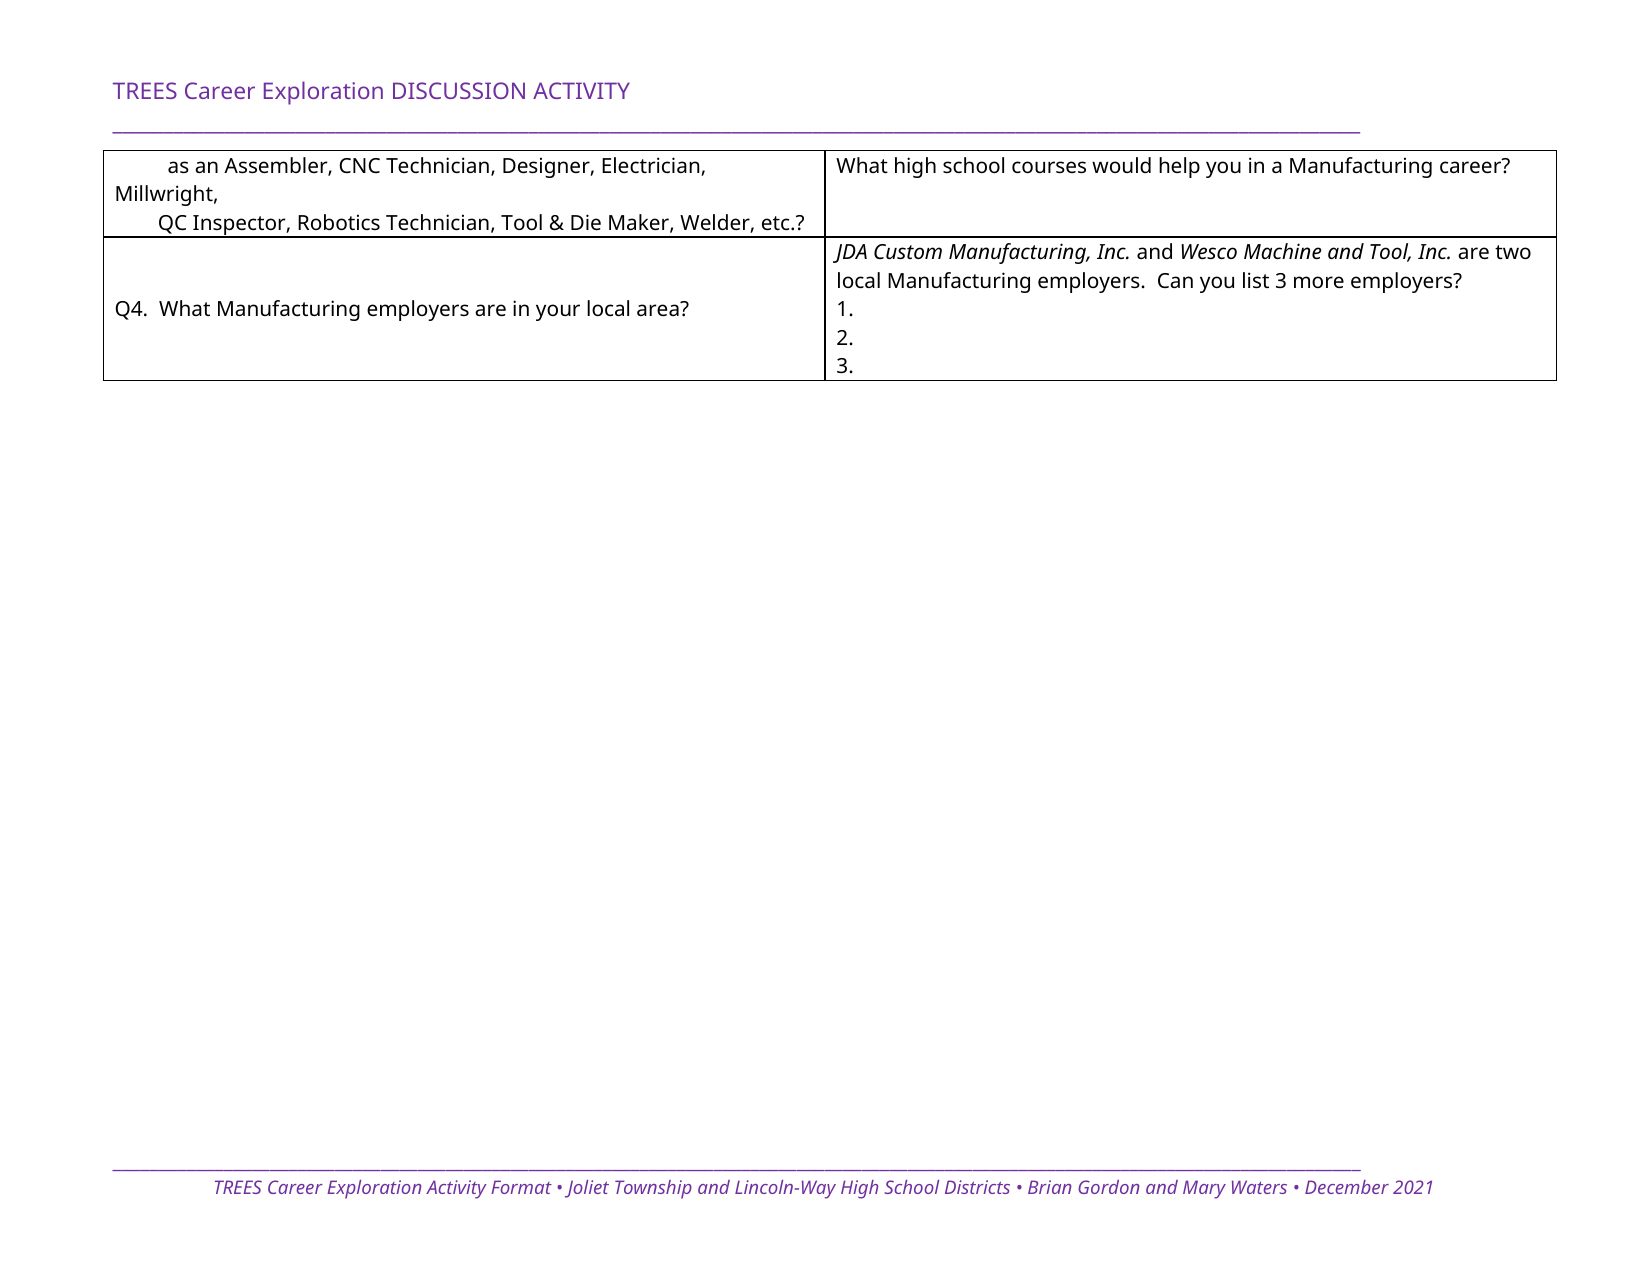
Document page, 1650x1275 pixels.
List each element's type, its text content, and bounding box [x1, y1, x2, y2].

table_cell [104, 151, 824, 236]
table_cell Q4. What Manufacturing employers are in your local area? [104, 238, 824, 379]
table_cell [826, 151, 1556, 236]
table_cell JDA Custom Manufacturing, Inc. and Wesco Machine and Tool, Inc. are two local Manufacturing employers. Can you list 3 more employers? 1. 2. 3. [826, 238, 1556, 379]
